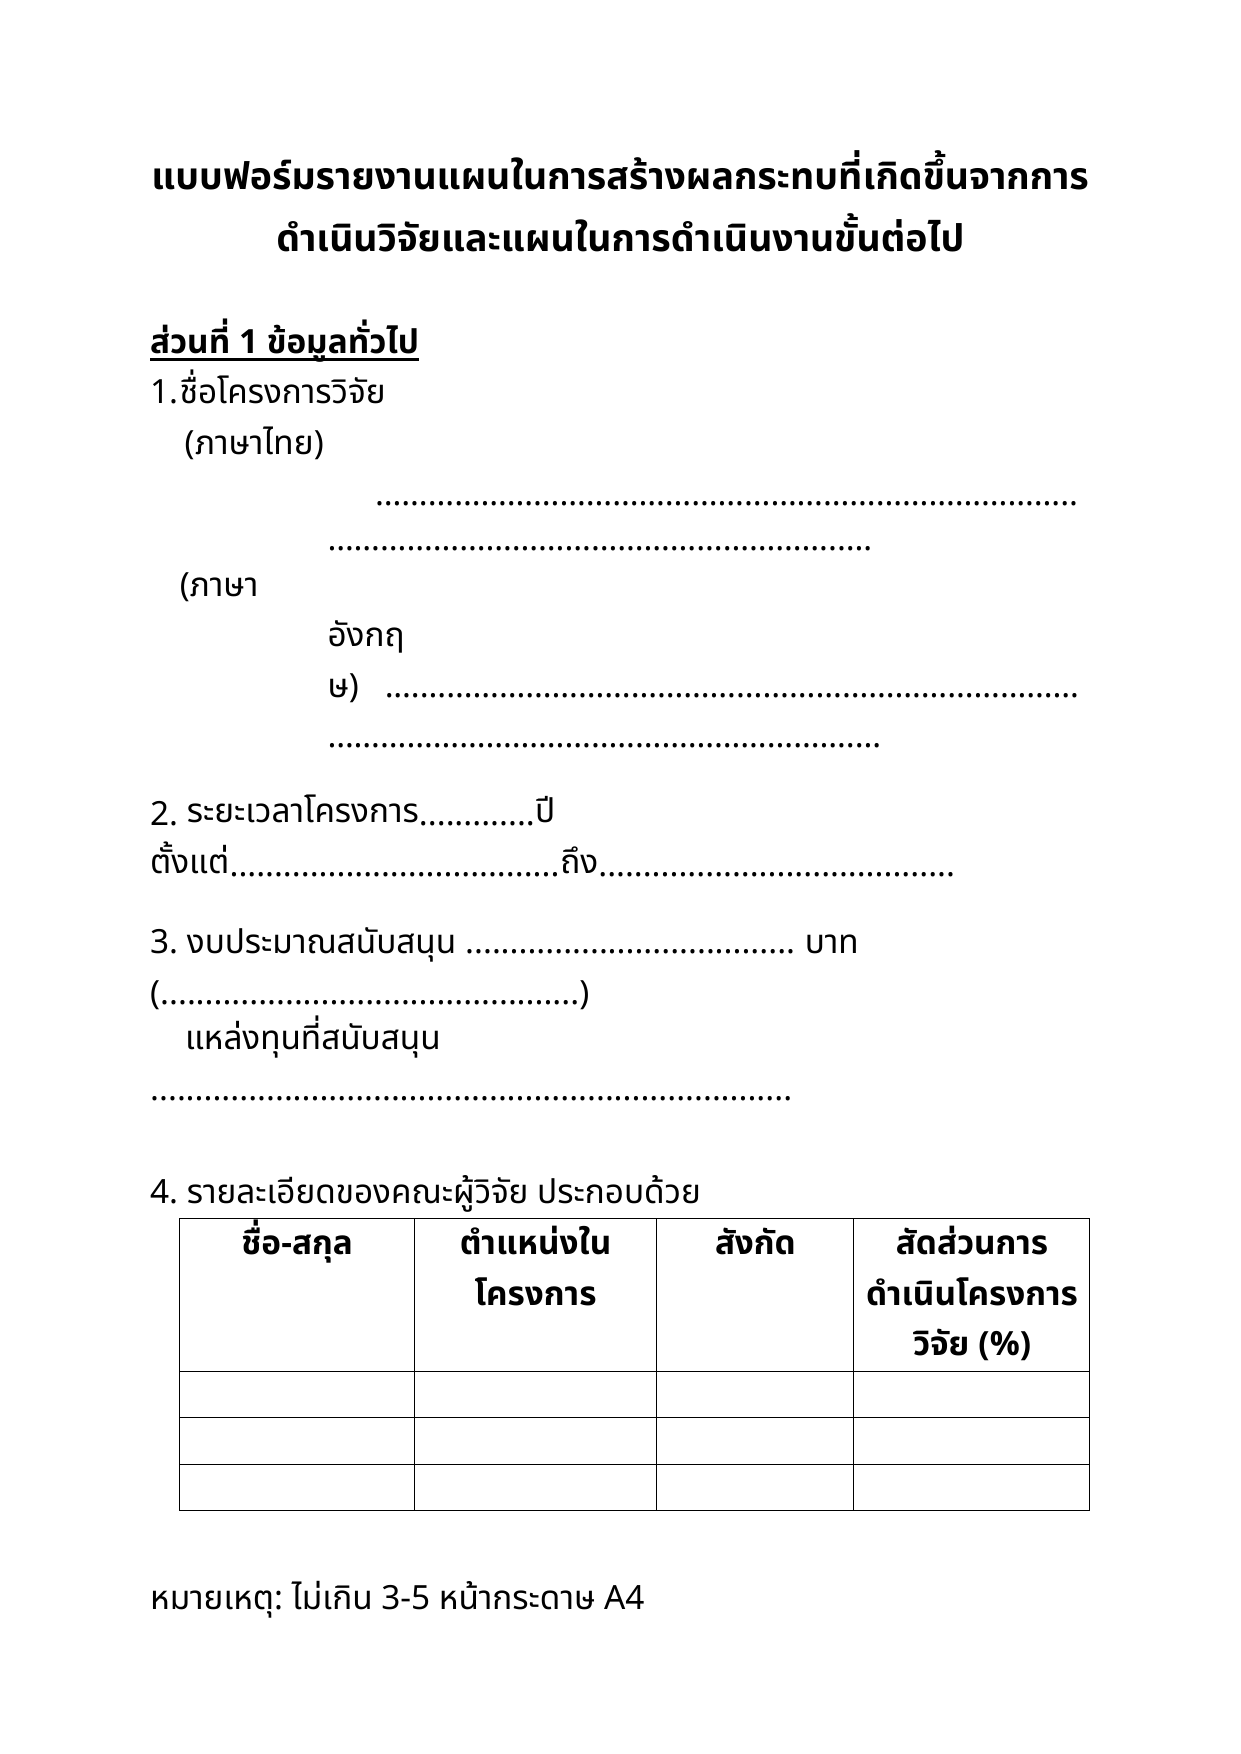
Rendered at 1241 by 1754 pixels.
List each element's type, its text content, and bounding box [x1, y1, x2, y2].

text แหล่งทุนที่สนับสนุน ........................................................................ [150, 1014, 1090, 1110]
table_cell [657, 1418, 853, 1463]
table_header สังกัด [657, 1219, 853, 1371]
table_header สัดส่วนการดำเนินโครงการวิจัย (%) [854, 1219, 1089, 1371]
text (ภาษาอังกฤษ) .……………………………………...………………………………………………………..……………………….… [150, 560, 1090, 757]
table_cell [180, 1418, 414, 1463]
table_cell [180, 1465, 414, 1510]
table_header ชื่อ-สกุล [180, 1219, 414, 1371]
table_cell [415, 1372, 656, 1417]
table_cell [415, 1418, 656, 1463]
table_cell [854, 1465, 1089, 1510]
text 2. ระยะเวลาโครงการ.............ปี ตั้งแต่.....................................ถึง........................................ [150, 787, 1090, 888]
text 4. รายละเอียดของคณะผู้วิจัย ประกอบด้วย [150, 1167, 1090, 1218]
table_cell [854, 1372, 1089, 1417]
text แบบฟอร์มรายงานแผนในการสร้างผลกระทบที่เกิดขึ้นจากการดำเนินวิจัยและแผนในการดำเนินงานขั้นต่อไป [150, 150, 1090, 268]
table_cell [854, 1418, 1089, 1463]
text 1. ชื่อโครงการวิจัย [150, 368, 1090, 419]
table_cell [657, 1372, 853, 1417]
table_header ตำแหน่งในโครงการ [415, 1219, 656, 1371]
table_cell [657, 1465, 853, 1510]
text (ภาษาไทย) ……………………………………………………………………..…………………………………………………..… [150, 419, 1090, 560]
text 3. งบประมาณสนับสนุน ..................................... บาท (...............................................) [150, 918, 1090, 1014]
text ส่วนที่ 1 ข้อมูลทั่วไป [150, 318, 1090, 368]
table_cell [415, 1465, 656, 1510]
table_cell [180, 1372, 414, 1417]
